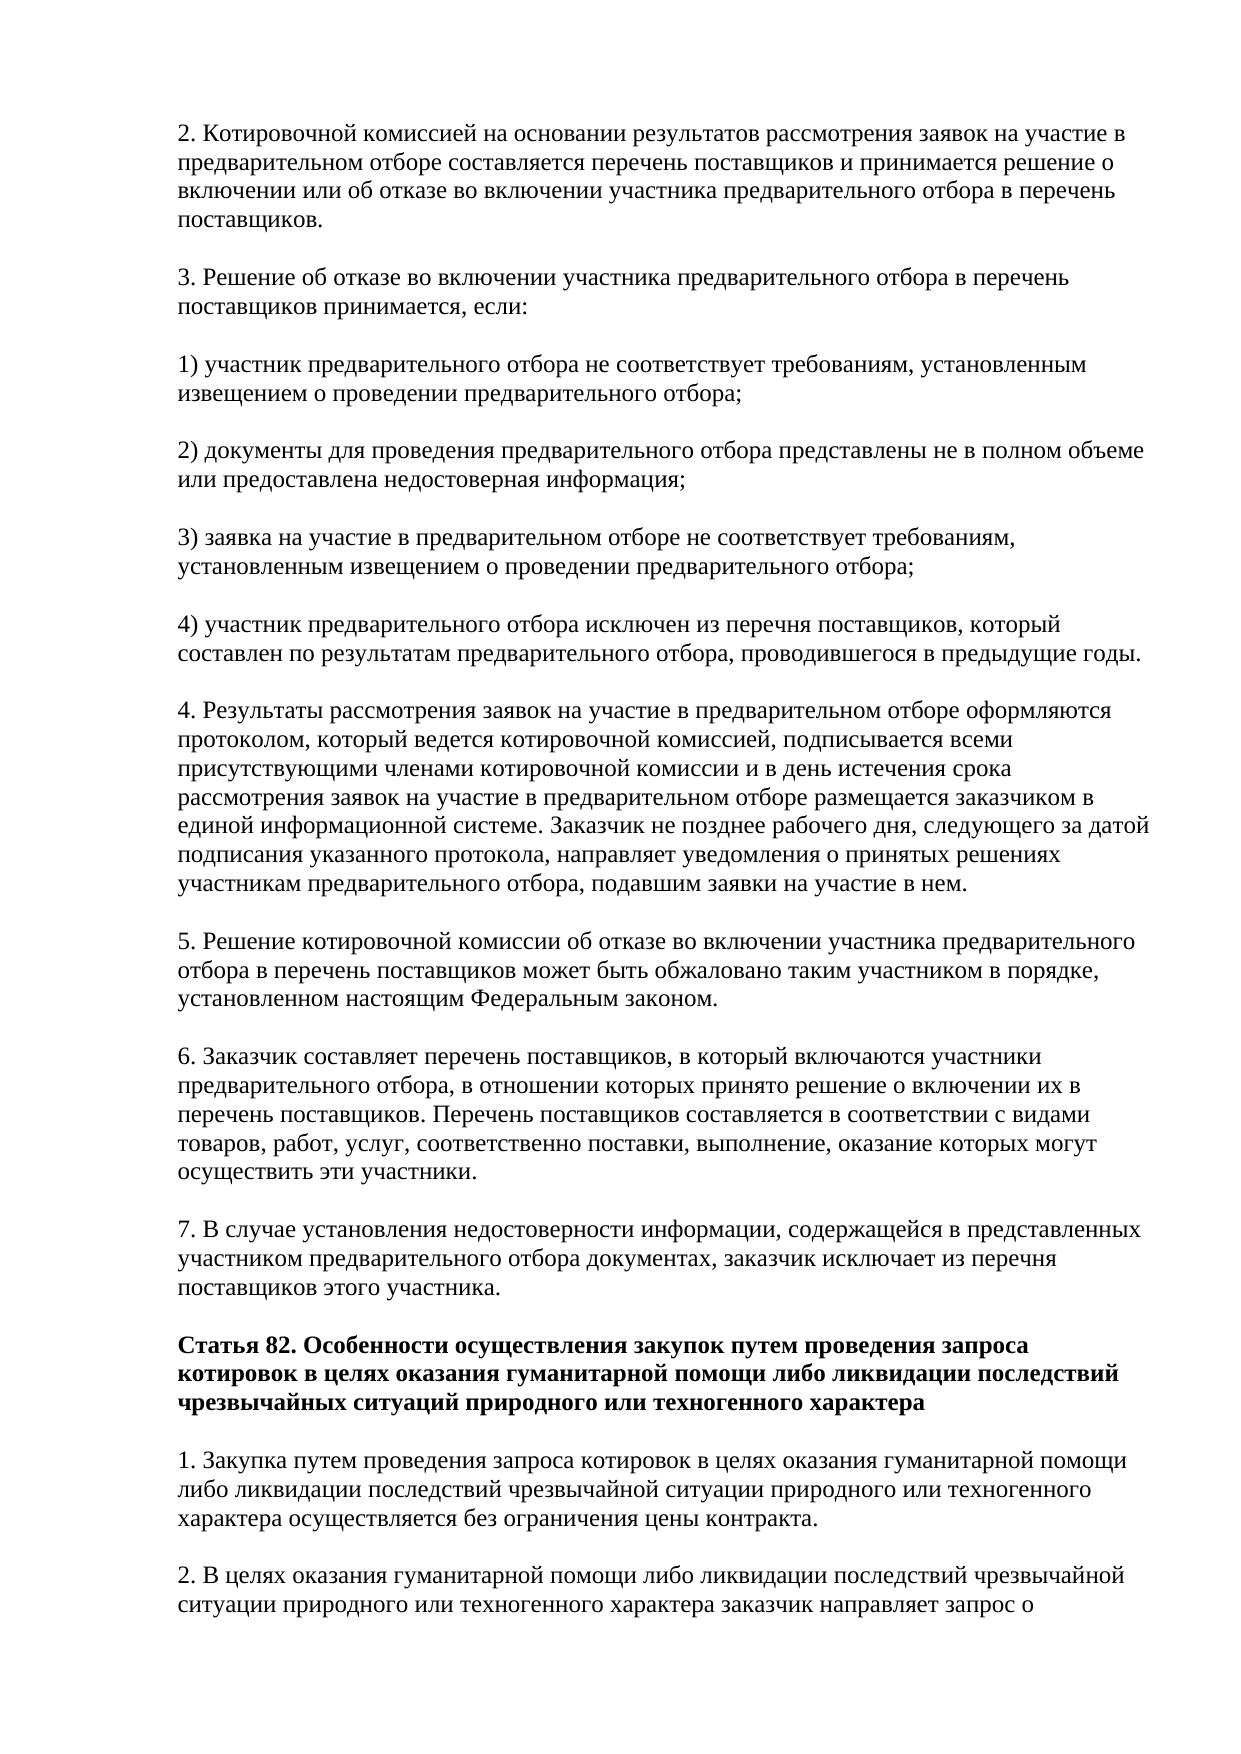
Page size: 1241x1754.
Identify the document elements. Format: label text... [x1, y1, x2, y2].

text 1) участник предварительного отбора не соответствует требованиям, установленным извещением о проведении предварительного отбора; [177, 349, 1152, 406]
text 4) участник предварительного отбора исключен из перечня поставщиков, который составлен по результатам предварительного отбора, проводившегося в предыдущие годы. [177, 609, 1152, 666]
text 3) заявка на участие в предварительном отборе не соответствует требованиям, установленным извещением о проведении предварительного отбора; [177, 522, 1152, 580]
text 2. Котировочной комиссией на основании результатов рассмотрения заявок на участие в предварительном отборе составляется перечень поставщиков и принимается решение о включении или об отказе во включении участника предварительного отбора в перечень поставщиков. [177, 118, 1152, 233]
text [177, 1561, 1152, 1618]
text 7. В случае установления недостоверности информации, содержащейся в представленных участником предварительного отбора документах, заказчик исключает из перечня поставщиков этого участника. [177, 1214, 1152, 1301]
text 4. Результаты рассмотрения заявок на участие в предварительном отборе оформляются протоколом, который ведется котировочной комиссией, подписывается всеми присутствующими членами котировочной комиссии и в день истечения срока рассмотрения заявок на участие в предварительном отборе размещается заказчиком в единой информационной системе. Заказчик не позднее рабочего дня, следующего за датой подписания указанного протокола, направляет уведомления о принятых решениях участникам предварительного отбора, подавшим заявки на участие в нем. [177, 696, 1152, 897]
text 5. Решение котировочной комиссии об отказе во включении участника предварительного отбора в перечень поставщиков может быть обжаловано таким участником в порядке, установленном настоящим Федеральным законом. [177, 926, 1152, 1012]
subtitle Статья 82. Особенности осуществления закупок путем проведения запроса котировок в целях оказания гуманитарной помощи либо ликвидации последствий чрезвычайных ситуаций природного или техногенного характера [177, 1330, 1152, 1416]
text 6. Заказчик составляет перечень поставщиков, в который включаются участники предварительного отбора, в отношении которых принято решение о включении их в перечень поставщиков. Перечень поставщиков составляется в соответствии с видами товаров, работ, услуг, соответственно поставки, выполнение, оказание которых могут осуществить эти участники. [177, 1041, 1152, 1185]
text 1. Закупка путем проведения запроса котировок в целях оказания гуманитарной помощи либо ликвидации последствий чрезвычайной ситуации природного или техногенного характера осуществляется без ограничения цены контракта. [177, 1445, 1152, 1531]
text 2) документы для проведения предварительного отбора представлены не в полном объеме или предоставлена недостоверная информация; [177, 436, 1152, 493]
text 3. Решение об отказе во включении участника предварительного отбора в перечень поставщиков принимается, если: [177, 262, 1152, 320]
